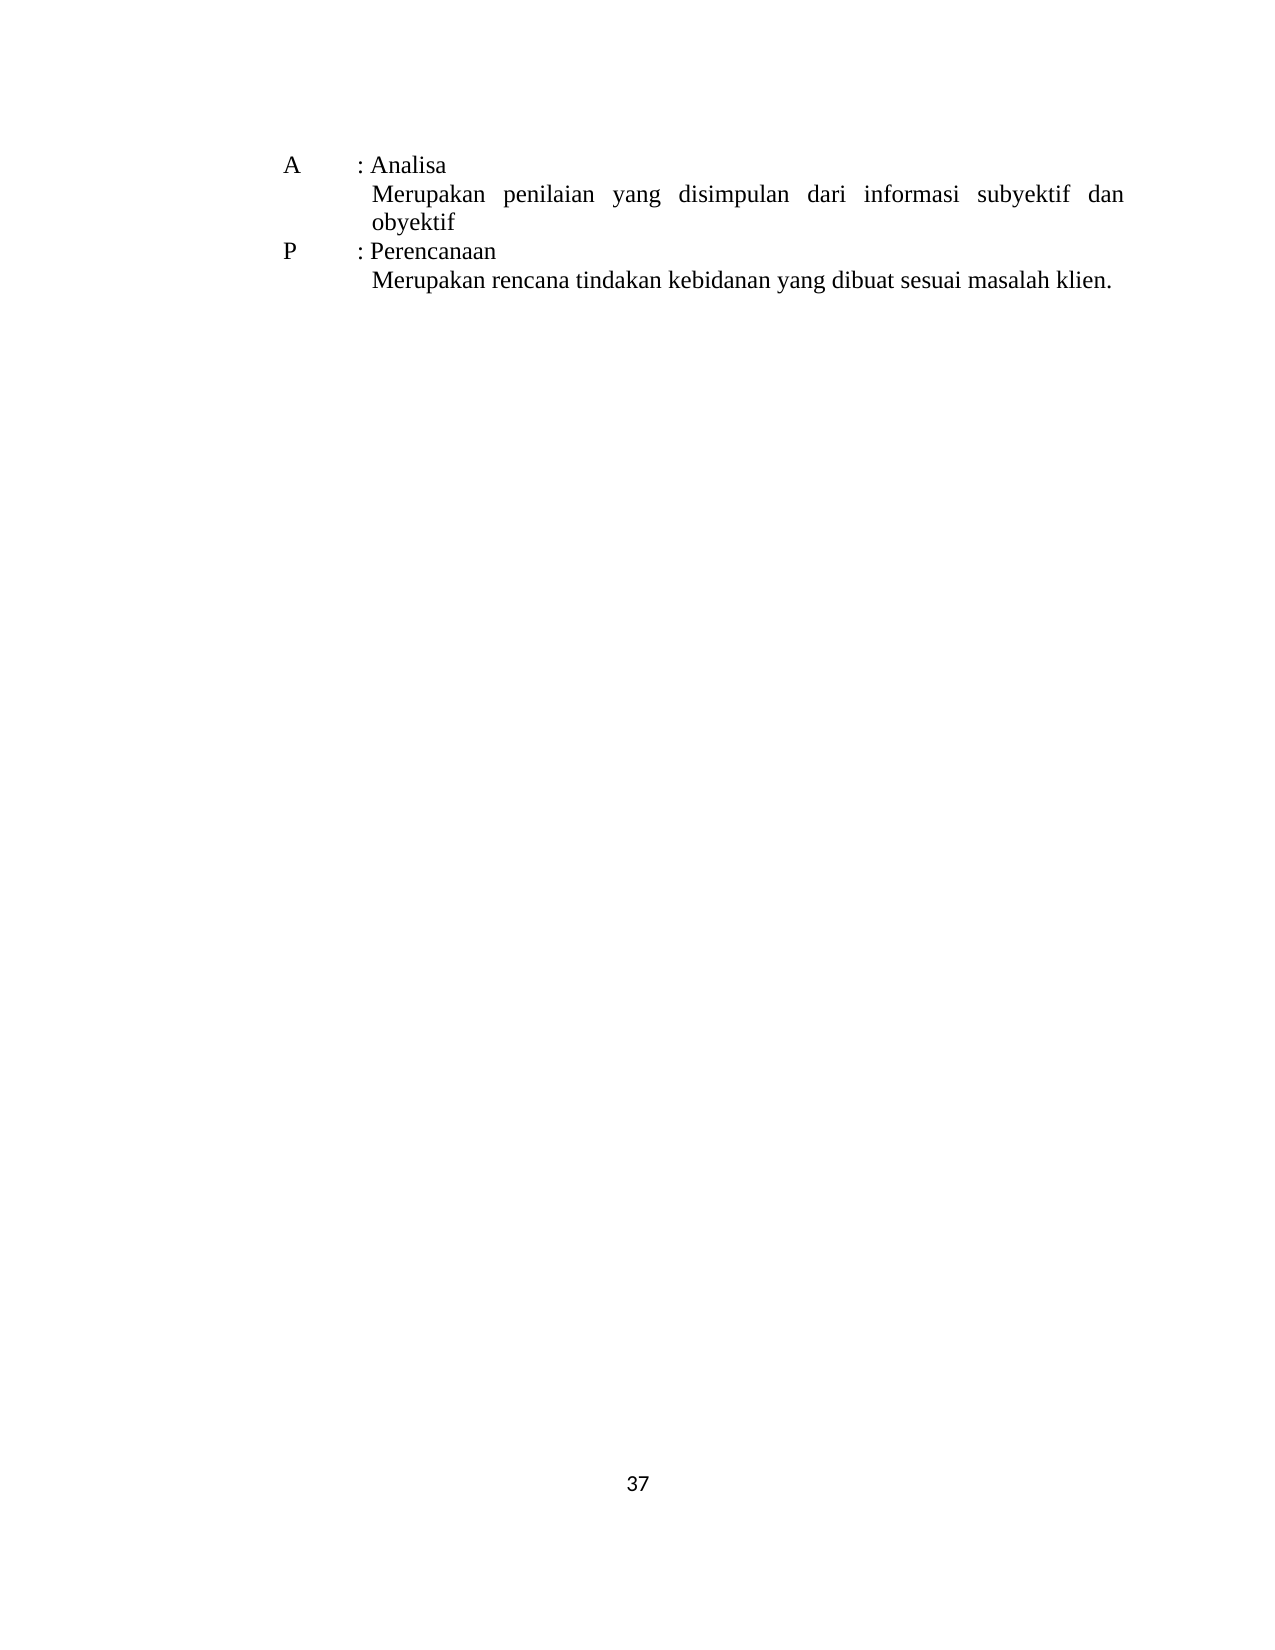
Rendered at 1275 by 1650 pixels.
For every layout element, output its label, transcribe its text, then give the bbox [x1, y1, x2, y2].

text P : Perencanaan [283, 236, 1125, 265]
text Merupakan rencana tindakan kebidanan yang dibuat sesuai masalah klien. [372, 265, 1125, 294]
text A : Analisa [283, 150, 1125, 179]
text Merupakan penilaian yang disimpulan dari informasi subyektif dan obyektif [372, 179, 1125, 236]
